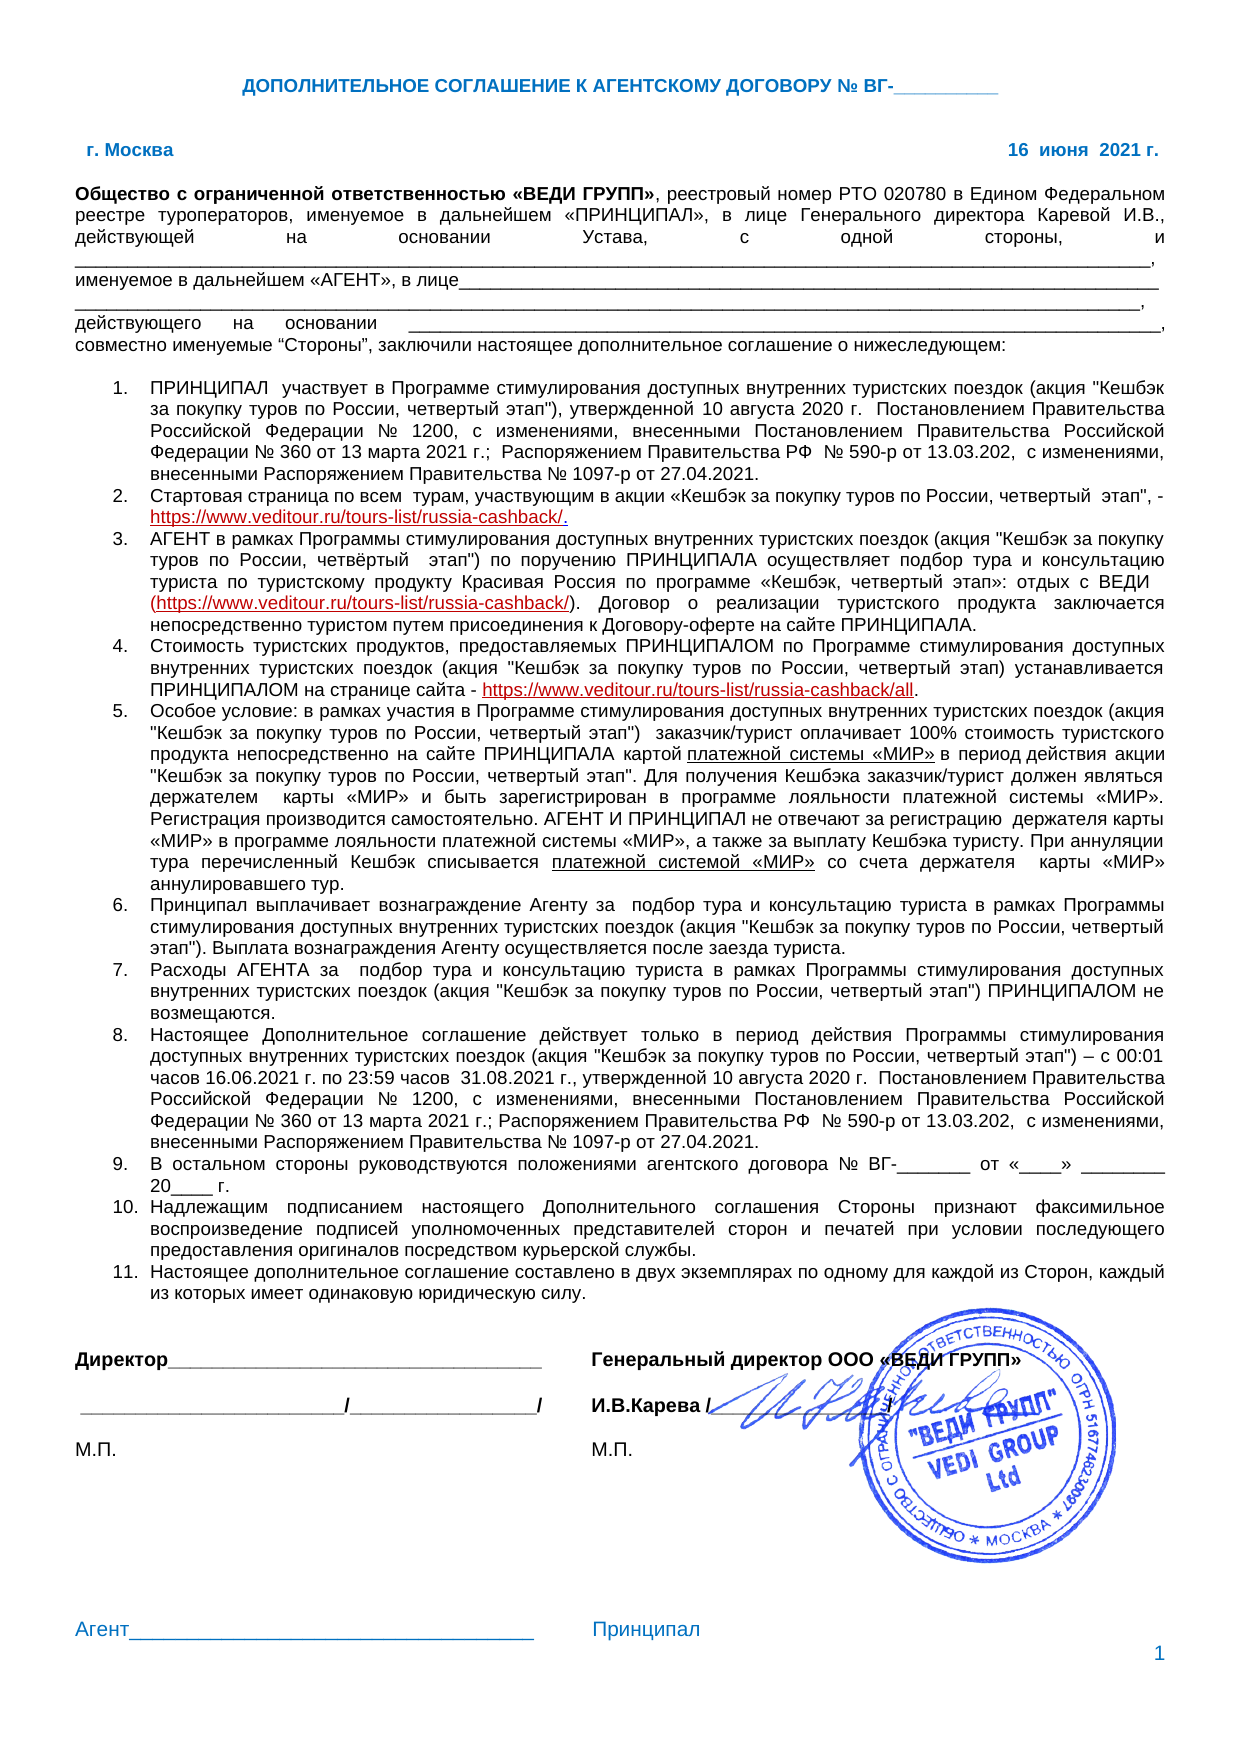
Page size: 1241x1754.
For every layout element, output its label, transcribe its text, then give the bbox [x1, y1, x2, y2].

list Настоящее Дополнительное соглашение действует только в период действия Программы стимулирования доступных внутренних туристских поездок (акция "Кешбэк за покупку туров по России, четвертый этап") – с 00:01 часов 16.06.2021 г. по 23:59 часов 31.08.2021 г., утвержденной 10 августа 2020 г. Постановлением Правительства Российской Федерации № 1200, с изменениями, внесенными Постановлением Правительства Российской Федерации № 360 от 13 марта 2021 г.; Распоряжением Правительства РФ № 590-р от 13.03.202, с изменениями, внесенными Распоряжением Правительства № 1097-р от 27.04.2021. [112, 1023, 1165, 1153]
picture [706, 1371, 1117, 1393]
text ______________________________________________________________________________________________________, действующего на основании ________________________________________________________________________, совместно именуемые “Стороны”, заключили настоящее дополнительное соглашение о нижеследующем: [75, 290, 1165, 355]
list Принципал выплачивает вознаграждение Агенту за подбор тура и консультацию туриста в рамках Программы стимулирования доступных внутренних туристских поездок (акция "Кешбэк за покупку туров по России, четвертый этап"). Выплата вознаграждения Агенту осуществляется после заезда туриста. [112, 894, 1165, 959]
table_header 16 июня 2021 г. [620, 140, 1168, 161]
list ПРИНЦИПАЛ участвует в Программе стимулирования доступных внутренних туристских поездок (акция "Кешбэк за покупку туров по России, четвертый этап"), утвержденной 10 августа 2020 г. Постановлением Правительства Российской Федерации № 1200, с изменениями, внесенными Постановлением Правительства Российской Федерации № 360 от 13 марта 2021 г.; Распоряжением Правительства РФ № 590-р от 13.03.202, с изменениями, внесенными Распоряжением Правительства № 1097-р от 27.04.2021. [112, 377, 1165, 484]
text Общество с ограниченной ответственностью «ВЕДИ ГРУПП», реестровый номер РТО 020780 в Едином Федеральном реестре туроператоров, именуемое в дальнейшем «ПРИНЦИПАЛ», в лице Генерального директора Каревой И.В., действующей на основании Устава, с одной стороны, и _______________________________________________________________________________________________________, именуемое в дальнейшем «АГЕНТ», в лице___________________________________________________________________ [75, 182, 1165, 290]
picture [706, 1307, 1117, 1348]
text Директор__________________________________ Генеральный директор ООО «ВЕДИ ГРУПП» [75, 1348, 1168, 1371]
list АГЕНТ в рамках Программы стимулирования доступных внутренних туристских поездок (акция "Кешбэк за покупку туров по России, четвёртый этап") по поручению ПРИНЦИПАЛА осуществляет подбор тура и консультацию туриста по туристскому продукту Красивая Россия по программе «Кешбэк, четвертый этап»: отдых с ВЕДИ (https://www.veditour.ru/tours-list/russia-cashback/). Договор о реализации туристского продукта заключается непосредственно туристом путем присоединения к Договору-оферте на сайте ПРИНЦИПАЛА. [112, 527, 1165, 635]
list Стоимость туристских продуктов, предоставляемых ПРИНЦИПАЛОМ по Программе стимулирования доступных внутренних туристских поездок (акция "Кешбэк за покупку туров по России, четвертый этап) устанавливается ПРИНЦИПАЛОМ на странице сайта - https://www.veditour.ru/tours-list/russia-cashback/all. [112, 635, 1165, 700]
list Стартовая страница по всем турам, участвующим в акции «Кешбэк за покупку туров по России, четвертый этап", - https://www.veditour.ru/tours-list/russia-cashback/. [112, 484, 1165, 527]
text ________________________/_________________/ И.В.Карева /________________/ [75, 1393, 1168, 1416]
list Расходы АГЕНТА за подбор тура и консультацию туриста в рамках Программы стимулирования доступных внутренних туристских поездок (акция "Кешбэк за покупку туров по России, четвертый этап") ПРИНЦИПАЛОМ не возмещаются. [112, 959, 1165, 1023]
list Надлежащим подписанием настоящего Дополнительного соглашения Стороны признают факсимильное воспроизведение подписей уполномоченных представителей сторон и печатей при условии последующего предоставления оригиналов посредством курьерской службы. [112, 1196, 1165, 1261]
list В остальном стороны руководствуются положениями агентского договора № ВГ-_______ от «____» ________ 20____ г. [112, 1153, 1165, 1196]
table_header г. Москва [75, 140, 620, 161]
text М.П. М.П. [75, 1439, 1168, 1461]
picture [706, 1461, 1117, 1564]
picture [706, 1416, 1117, 1439]
list Настоящее дополнительное соглашение составлено в двух экземплярах по одному для каждой из Сторон, каждый из которых имеет одинаковую юридическую силу. [112, 1261, 1165, 1304]
list Особое условие: в рамках участия в Программе стимулирования доступных внутренних туристских поездок (акция "Кешбэк за покупку туров по России, четвертый этап") заказчик/турист оплачивает 100% стоимость туристского продукта непосредственно на сайте ПРИНЦИПАЛА картой платежной системы «МИР» в период действия акции "Кешбэк за покупку туров по России, четвертый этап". Для получения Кешбэка заказчик/турист должен являться держателем карты «МИР» и быть зарегистрирован в программе лояльности платежной системы «МИР». Регистрация производится самостоятельно. АГЕНТ И ПРИНЦИПАЛ не отвечают за регистрацию держателя карты «МИР» в программе лояльности платежной системы «МИР», а также за выплату Кешбэка туристу. При аннуляции тура перечисленный Кешбэк списывается платежной системой «МИР» со счета держателя карты «МИР» аннулировавшего тур. [112, 700, 1165, 894]
subtitle ДОПОЛНИТЕЛЬНОЕ СОГЛАШЕНИЕ К АГЕНТСКОМУ ДОГОВОРУ № ВГ-__________ [75, 75, 1165, 97]
